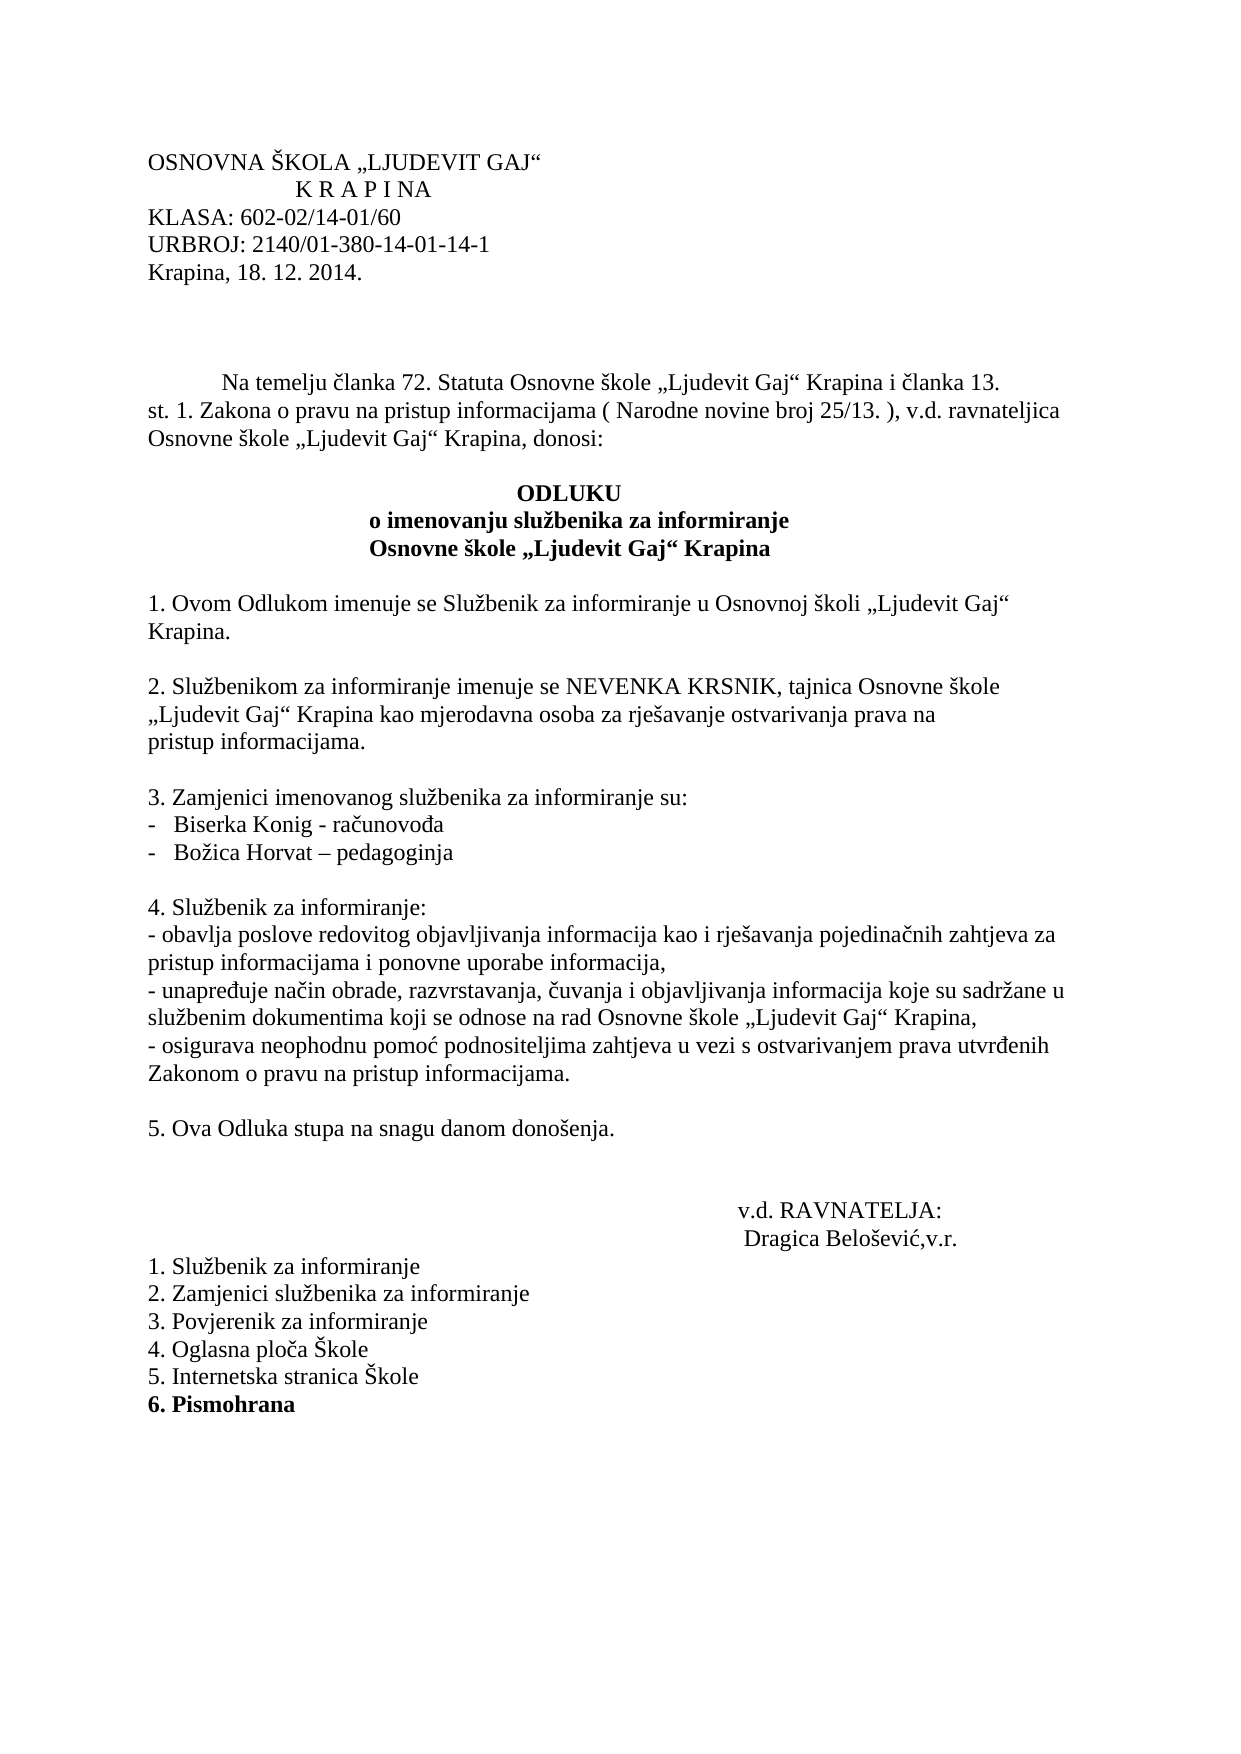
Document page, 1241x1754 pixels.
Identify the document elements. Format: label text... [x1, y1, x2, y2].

text 2. Zamjenici službenika za informiranje [148, 1279, 1093, 1307]
text Krapina. [148, 617, 1093, 644]
text pristup informacijama. [148, 727, 1093, 755]
text - Biserka Konig - računovođa [148, 810, 1093, 838]
title 6. Pismohrana [148, 1390, 1093, 1417]
text 4. Službenik za informiranje: [148, 893, 1093, 921]
text 3. Zamjenici imenovanog službenika za informiranje su: [148, 782, 1093, 810]
text - obavlja poslove redovitog objavljivanja informacija kao i rješavanja pojedinačnih zahtjeva za pristup informacijama i ponovne uporabe informacija, [148, 921, 1093, 976]
text 1. Službenik za informiranje [148, 1252, 1093, 1279]
text Krapina, 18. 12. 2014. [148, 258, 1093, 286]
text K R A P I NA [221, 175, 1093, 203]
text KLASA: 602-02/14-01/60 [148, 203, 1093, 230]
text 4. Oglasna ploča Škole [148, 1334, 1093, 1362]
text 1. Ovom Odlukom imenuje se Službenik za informiranje u Osnovnoj školi „Ljudevit Gaj“ [148, 589, 1093, 617]
text „Ljudevit Gaj“ Krapina kao mjerodavna osoba za rješavanje ostvarivanja prava na [148, 700, 1093, 727]
text 3. Povjerenik za informiranje [148, 1307, 1093, 1334]
text o imenovanju službenika za informiranje [295, 506, 1093, 534]
text Na temelju članka 72. Statuta Osnovne škole „Ljudevit Gaj“ Krapina i članka 13. [148, 368, 1093, 396]
text - Božica Horvat – pedagoginja [148, 838, 1093, 865]
text OSNOVNA ŠKOLA „LJUDEVIT GAJ“ [148, 148, 1093, 175]
text - osigurava neophodnu pomoć podnositeljima zahtjeva u vezi s ostvarivanjem prava utvrđenih Zakonom o pravu na pristup informacijama. [148, 1031, 1093, 1086]
text 2. Službenikom za informiranje imenuje se NEVENKA KRSNIK, tajnica Osnovne škole [148, 672, 1093, 700]
text - unapređuje način obrade, razvrstavanja, čuvanja i objavljivanja informacija koje su sadržane u službenim dokumentima koji se odnose na rad Osnovne škole „Ljudevit Gaj“ Krapina, [148, 976, 1093, 1031]
text URBROJ: 2140/01-380-14-01-14-1 [148, 230, 1093, 258]
text 5. Internetska stranica Škole [148, 1362, 1093, 1390]
text Osnovne škole „Ljudevit Gaj“ Krapina [369, 534, 1093, 562]
text st. 1. Zakona o pravu na pristup informacijama ( Narodne novine broj 25/13. ), v.d. ravnateljica Osnovne škole „Ljudevit Gaj“ Krapina, donosi: [148, 396, 1093, 451]
text v.d. RAVNATELJA: [664, 1197, 1093, 1224]
text Dragica Belošević,v.r. [664, 1224, 1093, 1252]
text 5. Ova Odluka stupa na snagu danom donošenja. [148, 1114, 1093, 1141]
text ODLUKU [443, 479, 1093, 506]
